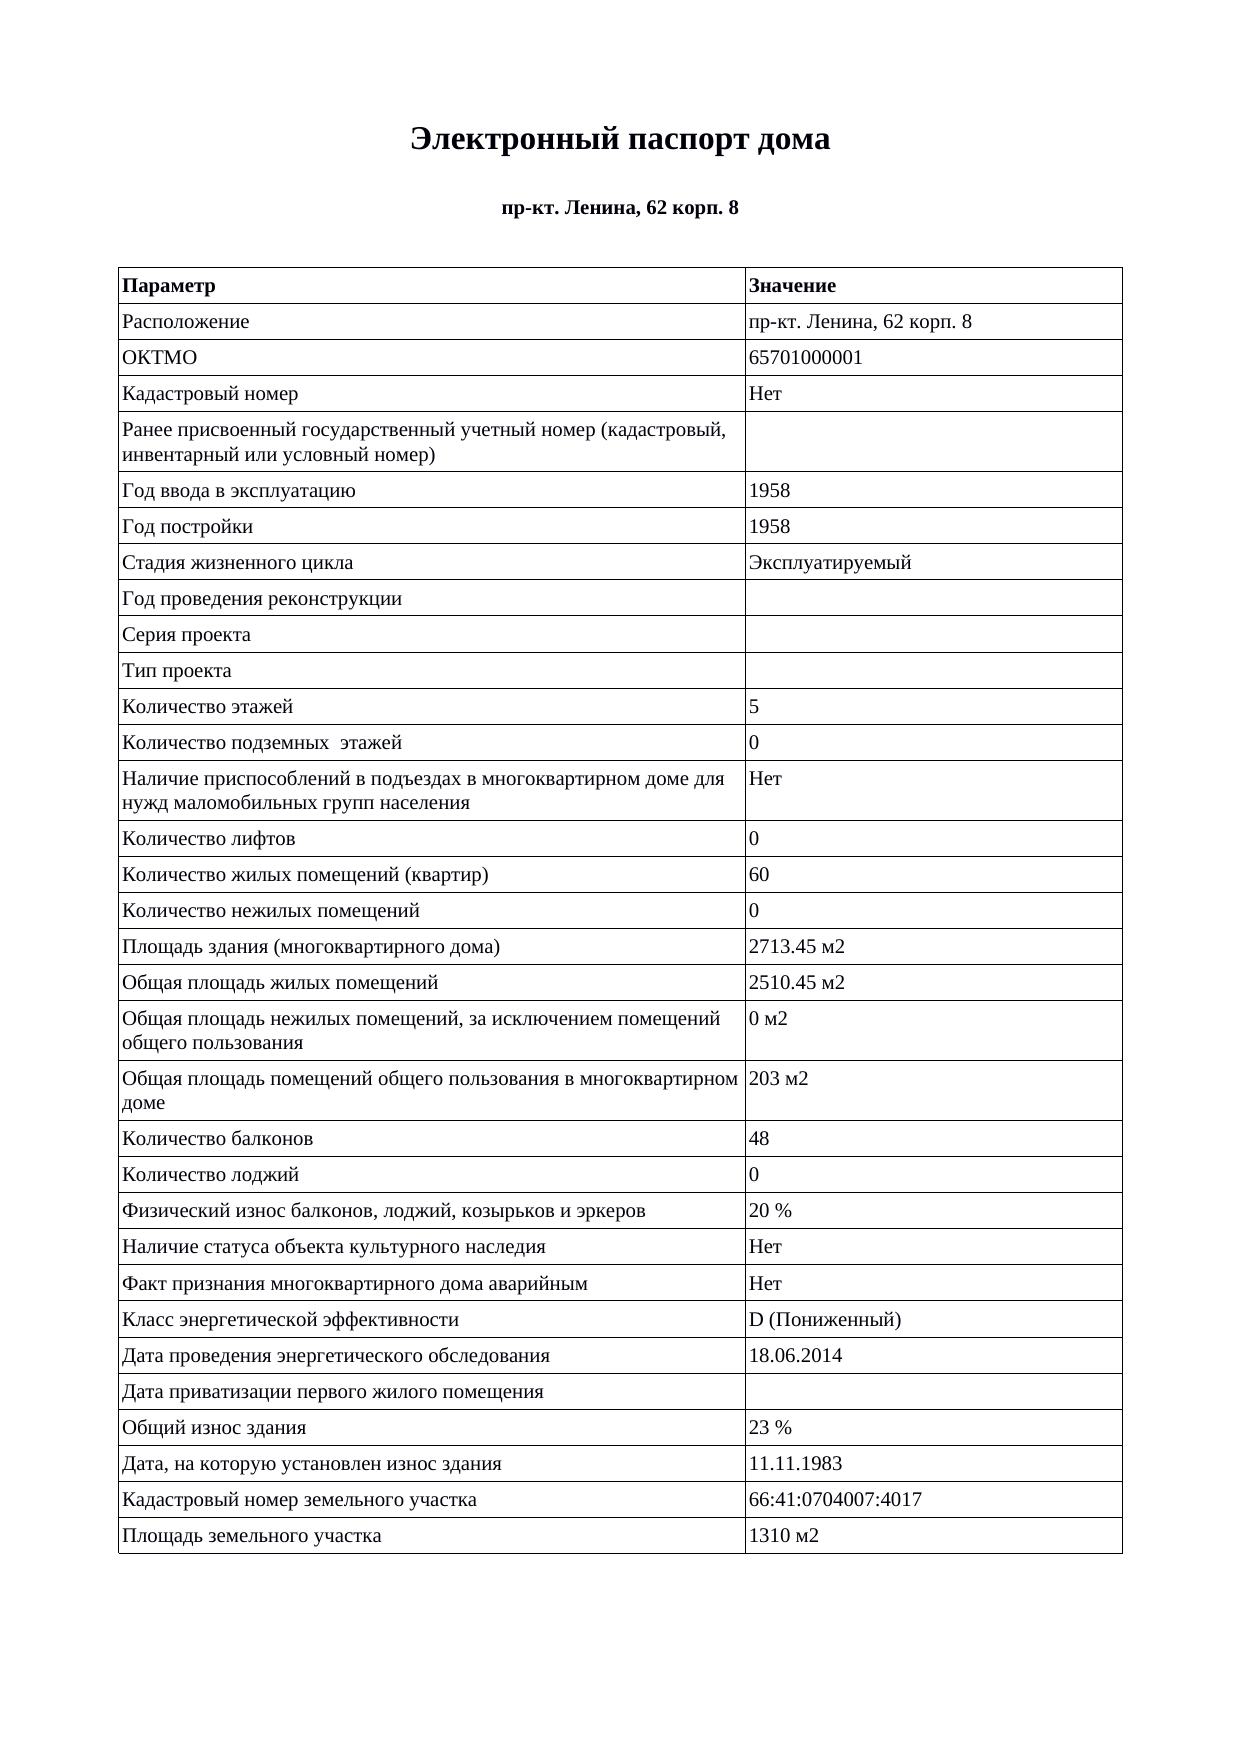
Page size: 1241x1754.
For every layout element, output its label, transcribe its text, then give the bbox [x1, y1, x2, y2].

table_cell Расположение [119, 304, 745, 339]
table_cell Дата, на которую установлен износ здания [119, 1446, 745, 1481]
table_cell Количество лифтов [119, 821, 745, 856]
table_cell Общая площадь нежилых помещений, за исключением помещений общего пользования [119, 1001, 745, 1060]
table_cell 0 [746, 725, 1122, 759]
list пр-кт. Ленина, 62 корп. 8 [118, 195, 1122, 219]
table_cell Количество балконов [119, 1121, 745, 1156]
table_cell 2510.45 м2 [746, 965, 1122, 1000]
table_cell Общая площадь помещений общего пользования в многоквартирном доме [119, 1061, 745, 1120]
table_cell 0 м2 [746, 1001, 1122, 1060]
table_cell Ранее присвоенный государственный учетный номер (кадастровый, инвентарный или условный номер) [119, 412, 745, 471]
table_cell Тип проекта [119, 653, 745, 687]
table_cell 0 [746, 893, 1122, 928]
table_cell 18.06.2014 [746, 1338, 1122, 1372]
table_cell Количество жилых помещений (квартир) [119, 857, 745, 892]
table_cell Стадия жизненного цикла [119, 544, 745, 579]
table_cell 20 % [746, 1193, 1122, 1228]
table_cell Общий износ здания [119, 1410, 745, 1444]
table_cell 1958 [746, 508, 1122, 543]
table_cell 0 [746, 1157, 1122, 1192]
table_cell Количество этажей [119, 689, 745, 723]
table_cell Нет [746, 1265, 1122, 1300]
table_cell Эксплуатируемый [746, 544, 1122, 579]
table_cell 11.11.1983 [746, 1446, 1122, 1481]
table_cell Год ввода в эксплуатацию [119, 472, 745, 507]
table_cell ОКТМО [119, 340, 745, 375]
table_cell [746, 1374, 1122, 1408]
table_cell D (Пониженный) [746, 1301, 1122, 1336]
table_cell 65701000001 [746, 340, 1122, 375]
table_cell Серия проекта [119, 616, 745, 651]
table_cell Класс энергетической эффективности [119, 1301, 745, 1336]
table_cell 0 [746, 821, 1122, 856]
table_cell Наличие статуса объекта культурного наследия [119, 1229, 745, 1264]
table_cell Дата приватизации первого жилого помещения [119, 1374, 745, 1408]
table_cell 5 [746, 689, 1122, 723]
table_cell Площадь здания (многоквартирного дома) [119, 929, 745, 964]
table_cell Кадастровый номер земельного участка [119, 1482, 745, 1517]
table_cell Кадастровый номер [119, 376, 745, 411]
table_cell 203 м2 [746, 1061, 1122, 1120]
text Электронный паспорт дома [118, 118, 1122, 156]
table_cell Нет [746, 1229, 1122, 1264]
table_cell Площадь земельного участка [119, 1518, 745, 1553]
table_header Параметр [119, 268, 745, 303]
table_cell Количество подземных этажей [119, 725, 745, 759]
table_cell 60 [746, 857, 1122, 892]
table_cell [746, 616, 1122, 651]
table_header Значение [746, 268, 1122, 303]
table_cell пр-кт. Ленина, 62 корп. 8 [746, 304, 1122, 339]
table_cell [746, 580, 1122, 615]
table_cell 23 % [746, 1410, 1122, 1444]
table_cell Дата проведения энергетического обследования [119, 1338, 745, 1372]
table_cell 2713.45 м2 [746, 929, 1122, 964]
table_cell Наличие приспособлений в подъездах в многоквартирном доме для нужд маломобильных групп населения [119, 761, 745, 820]
table_cell 1310 м2 [746, 1518, 1122, 1553]
table_cell Год постройки [119, 508, 745, 543]
table_cell Нет [746, 761, 1122, 820]
table_cell Общая площадь жилых помещений [119, 965, 745, 1000]
table_cell Количество лоджий [119, 1157, 745, 1192]
table_cell Количество нежилых помещений [119, 893, 745, 928]
table_cell 1958 [746, 472, 1122, 507]
table_cell [746, 653, 1122, 687]
table_cell [746, 412, 1122, 471]
table_cell Факт признания многоквартирного дома аварийным [119, 1265, 745, 1300]
table_cell 48 [746, 1121, 1122, 1156]
table_cell Нет [746, 376, 1122, 411]
table_cell 66:41:0704007:4017 [746, 1482, 1122, 1517]
table_cell Год проведения реконструкции [119, 580, 745, 615]
table_cell Физический износ балконов, лоджий, козырьков и эркеров [119, 1193, 745, 1228]
